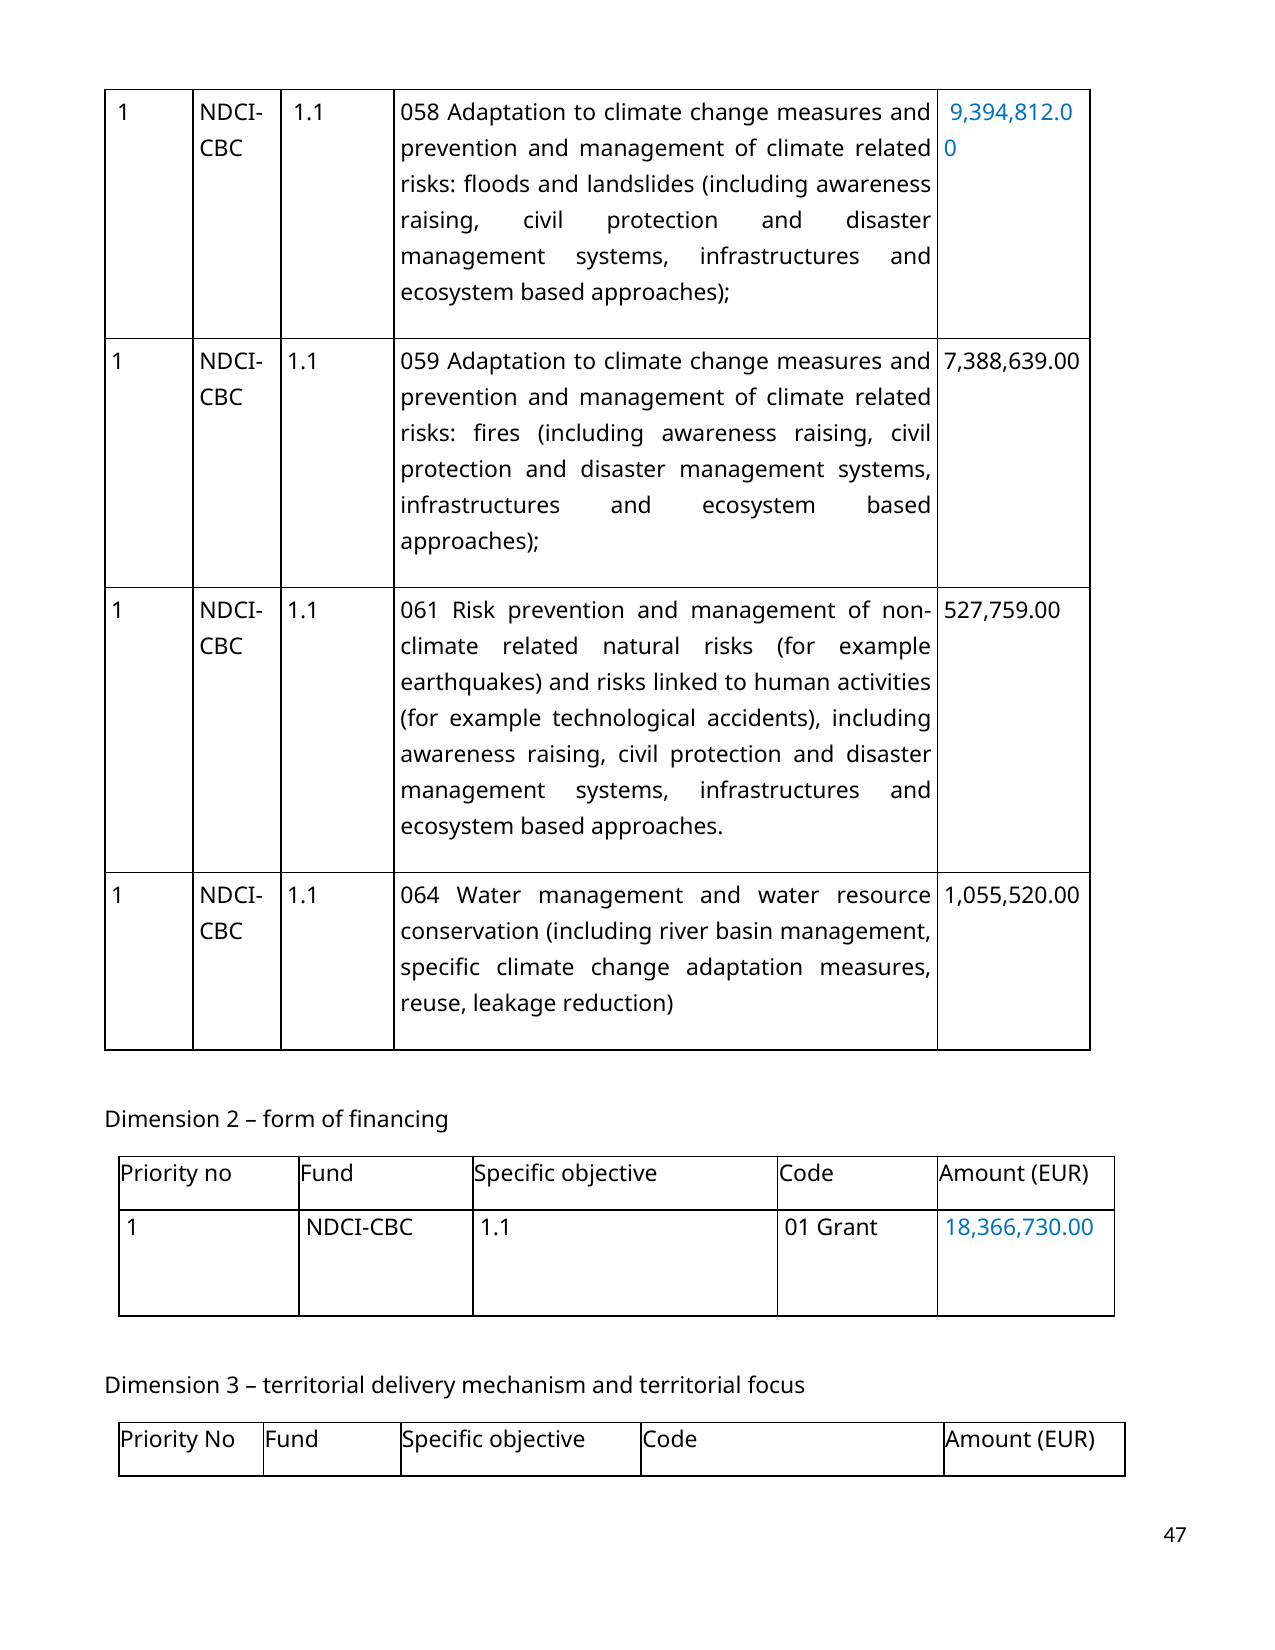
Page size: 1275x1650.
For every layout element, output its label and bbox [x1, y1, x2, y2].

table_header [104, 89, 1186, 1477]
